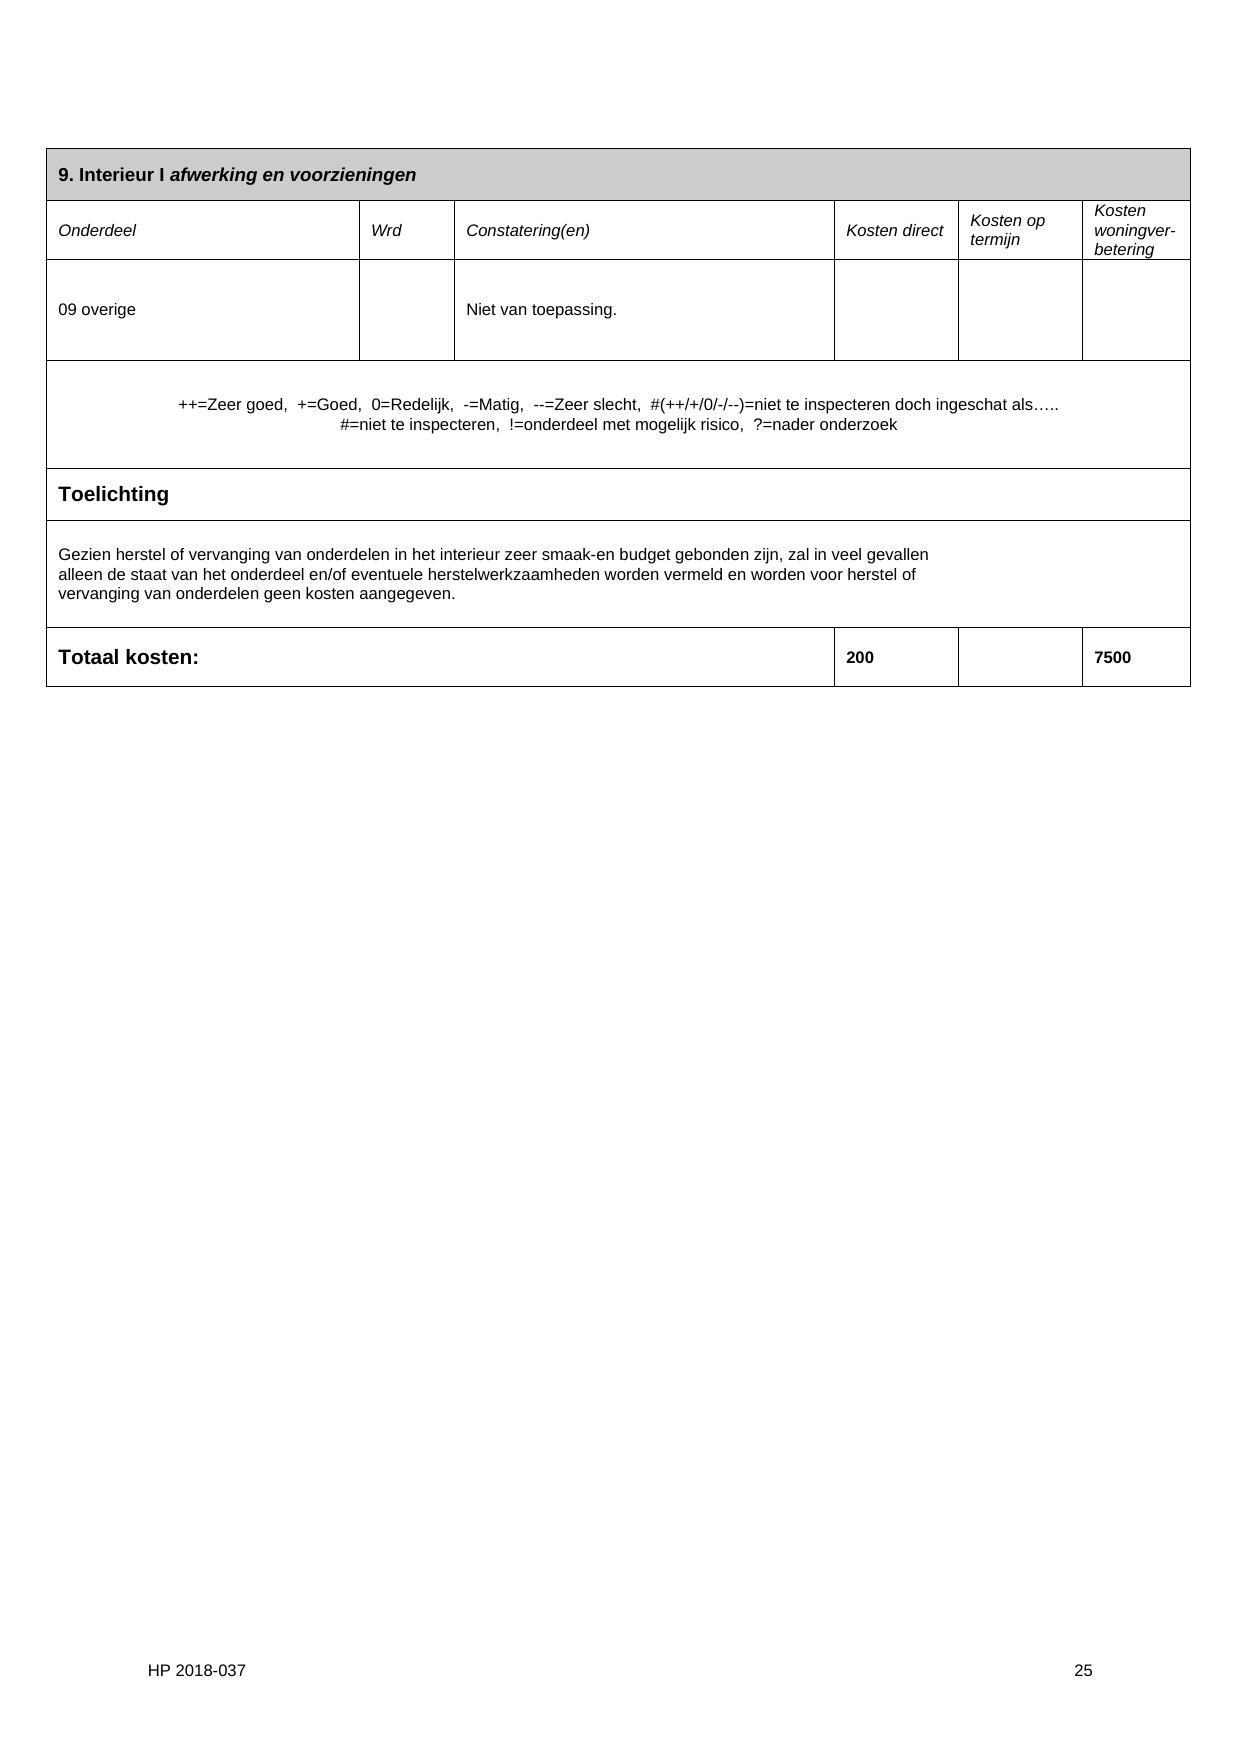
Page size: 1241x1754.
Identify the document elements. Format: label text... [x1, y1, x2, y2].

table_cell [959, 628, 1082, 686]
table_cell Niet van toepassing. [455, 260, 834, 360]
table_header 9. Interieur I afwerking en voorzieningen [47, 149, 1190, 200]
table_cell Onderdeel [47, 201, 359, 259]
table_cell [959, 260, 1082, 360]
table_cell Kosten direct [835, 201, 958, 259]
table_cell [1083, 260, 1190, 360]
table_cell Kosten op termijn [959, 201, 1082, 259]
table_cell 7500 [1083, 628, 1190, 686]
table_cell Kosten woningver-betering [1083, 201, 1190, 259]
table_cell [835, 260, 958, 360]
table_cell Totaal kosten: [47, 628, 834, 686]
table_cell Wrd [360, 201, 454, 259]
table_cell ++=Zeer goed, +=Goed, 0=Redelijk, -=Matig, --=Zeer slecht, #(++/+/0/-/--)=niet te inspecteren doch ingeschat als….. #=niet te inspecteren, !=onderdeel met mogelijk risico, ?=nader onderzoek [47, 361, 1190, 468]
table_cell [360, 260, 454, 360]
table_cell 200 [835, 628, 958, 686]
table_cell 09 overige [47, 260, 359, 360]
table_cell Gezien herstel of vervanging van onderdelen in het interieur zeer smaak-en budget gebonden zijn, zal in veel gevallen alleen de staat van het onderdeel en/of eventuele herstelwerkzaamheden worden vermeld en worden voor herstel of vervanging van onderdelen geen kosten aangegeven. [47, 521, 1190, 627]
table_cell Constatering(en) [455, 201, 834, 259]
table_cell Toelichting [47, 469, 1190, 519]
